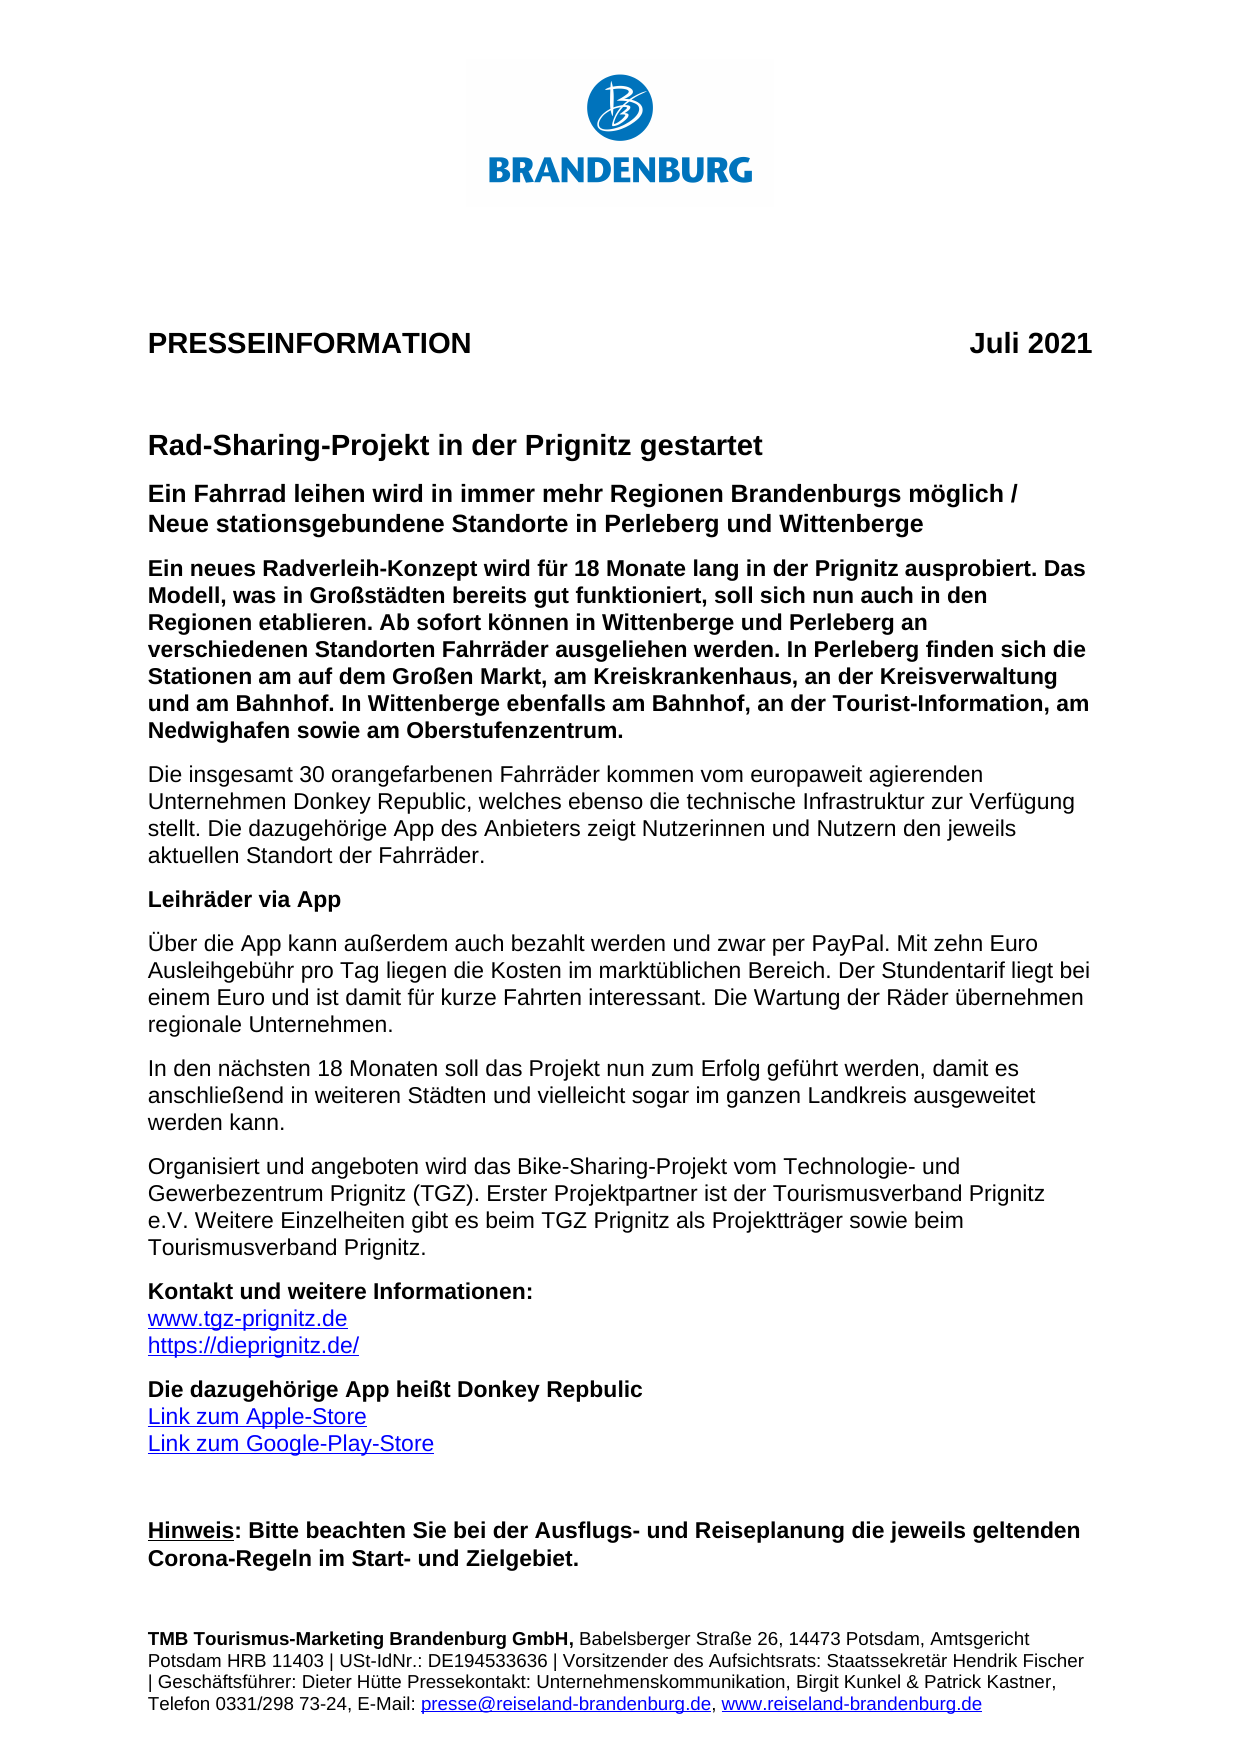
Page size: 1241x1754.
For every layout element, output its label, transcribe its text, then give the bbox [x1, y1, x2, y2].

text Organisiert und angeboten wird das Bike-Sharing-Projekt vom Technologie- und Gewerbezentrum Prignitz (TGZ). Erster Projektpartner ist der Tourismusverband Prignitz e.V. Weitere Einzelheiten gibt es beim TGZ Prignitz als Projektträger sowie beim Tourismusverband Prignitz. [148, 1153, 1093, 1261]
text Über die App kann außerdem auch bezahlt werden und zwar per PayPal. Mit zehn Euro Ausleihgebühr pro Tag liegen die Kosten im marktüblichen Bereich. Der Stundentarif liegt bei einem Euro und ist damit für kurze Fahrten interessant. Die Wartung der Räder übernehmen regionale Unternehmen. [148, 930, 1093, 1038]
text In den nächsten 18 Monaten soll das Projekt nun zum Erfolg geführt werden, damit es anschließend in weiteren Städten und vielleicht sogar im ganzen Landkreis ausgeweitet werden kann. [148, 1055, 1093, 1136]
text Hinweis: Bitte beachten Sie bei der Ausflugs- und Reiseplanung die jeweils geltenden Corona-Regeln im Start- und Zielgebiet. [148, 1517, 1093, 1571]
text Leihräder via App [148, 886, 1093, 913]
text Die insgesamt 30 orangefarbenen Fahrräder kommen vom europaweit agierenden Unternehmen Donkey Republic, welches ebenso die technische Infrastruktur zur Verfügung stellt. Die dazugehörige App des Anbieters zeigt Nutzerinnen und Nutzern den jeweils aktuellen Standort der Fahrräder. [148, 761, 1093, 869]
text Ein neues Radverleih-Konzept wird für 18 Monate lang in der Prignitz ausprobiert. Das Modell, was in Großstädten bereits gut funktioniert, soll sich nun auch in den Regionen etablieren. Ab sofort können in Wittenberge und Perleberg an verschiedenen Standorten Fahrräder ausgeliehen werden. In Perleberg finden sich die Stationen am auf dem Großen Markt, am Kreiskrankenhaus, an der Kreisverwaltung und am Bahnhof. In Wittenberge ebenfalls am Bahnhof, an der Tourist-Information, am Nedwighafen sowie am Oberstufenzentrum. [148, 555, 1093, 744]
text Die dazugehörige App heißt Donkey Repbulic Link zum Apple-Store Link zum Google-Play-Store [148, 1376, 1093, 1456]
text Kontakt und weitere Informationen: www.tgz-prignitz.de https://dieprignitz.de/ [148, 1278, 1093, 1358]
picture [466, 59, 774, 207]
text Ein Fahrrad leihen wird in immer mehr Regionen Brandenburgs möglich / Neue stationsgebundene Standorte in Perleberg und Wittenberge [148, 479, 1093, 537]
text PRESSEINFORMATION Juli 2021 [148, 326, 1093, 359]
text Rad-Sharing-Projekt in der Prignitz gestartet [148, 428, 1093, 462]
